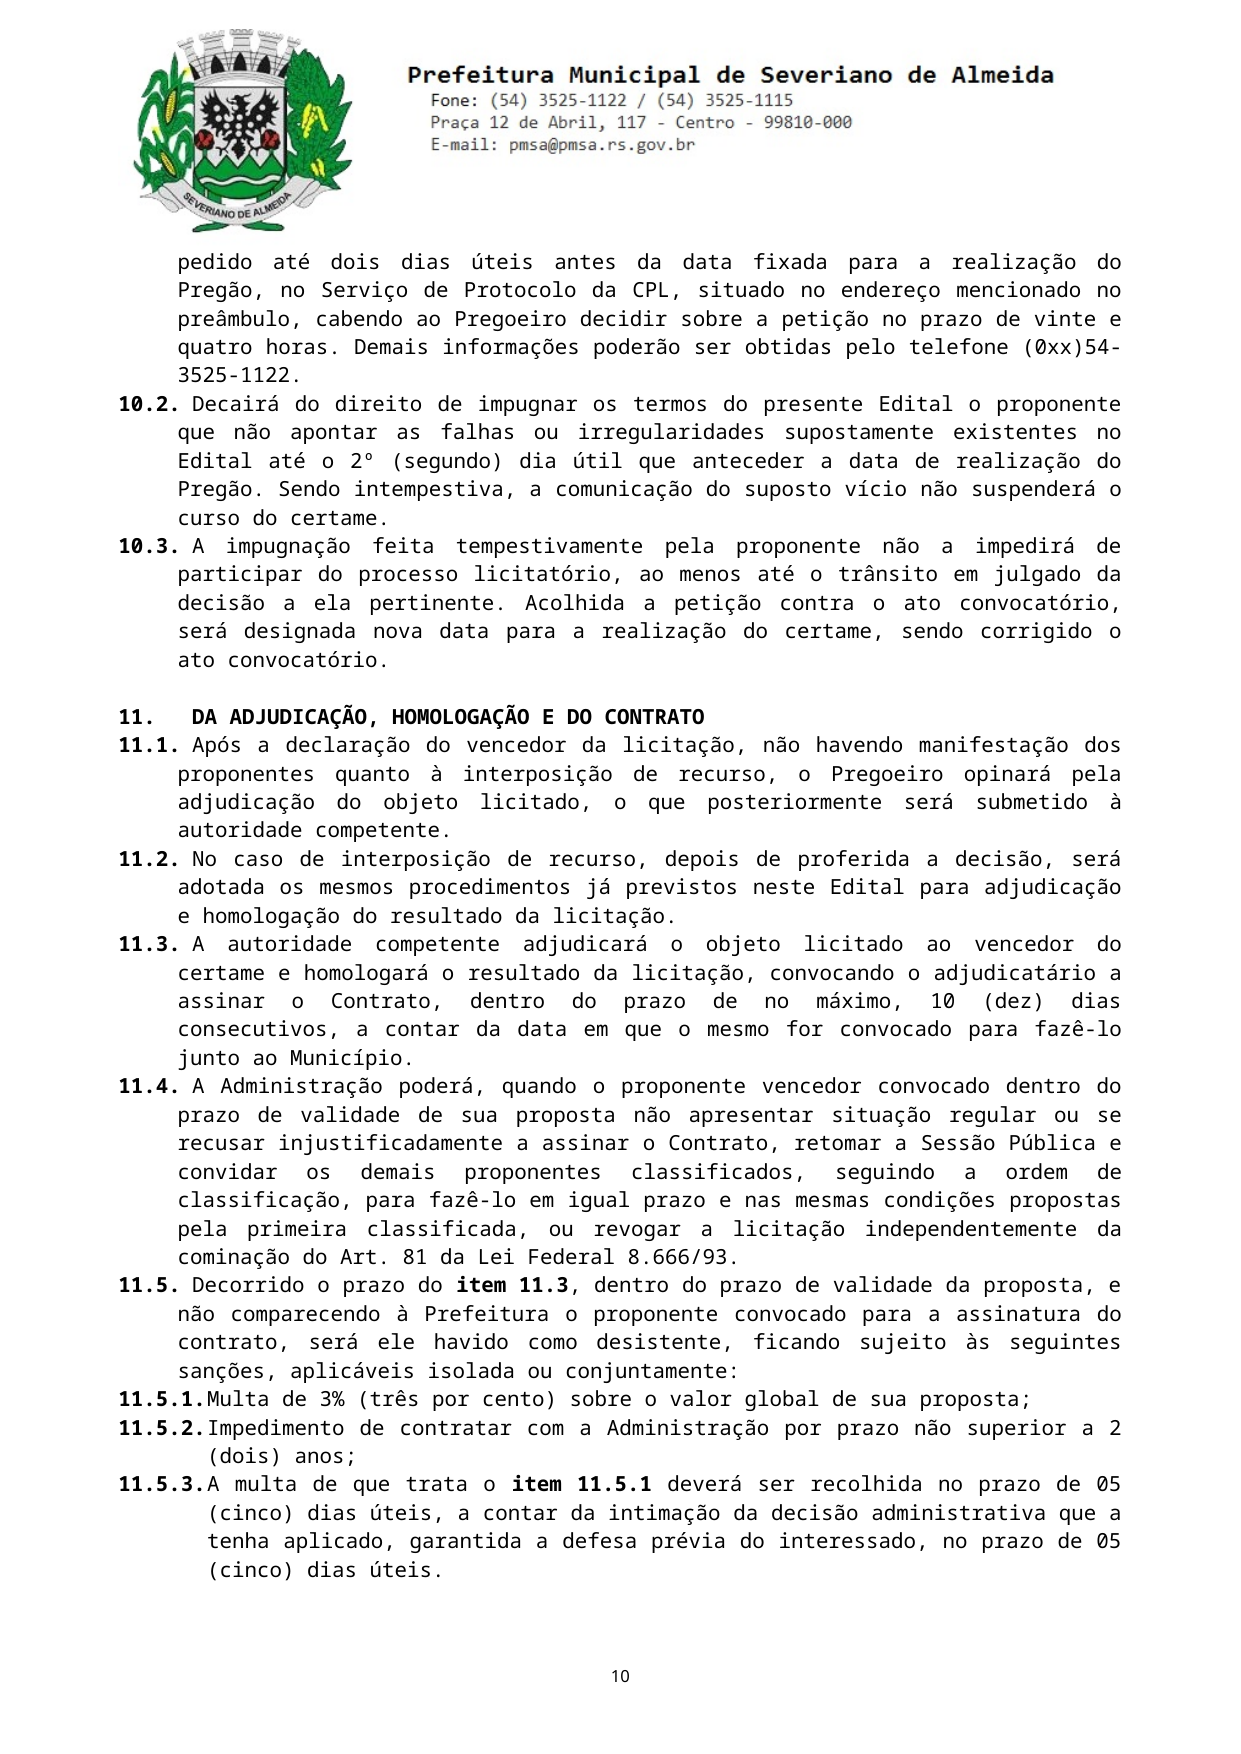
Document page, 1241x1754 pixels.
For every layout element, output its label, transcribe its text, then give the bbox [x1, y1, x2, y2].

list Decorrido o prazo do item 11.3, dentro do prazo de validade da proposta, e não comparecendo à Prefeitura o proponente convocado para a assinatura do contrato, será ele havido como desistente, ficando sujeito às seguintes sanções, aplicáveis isolada ou conjuntamente: [118, 1271, 1122, 1384]
list No caso de interposição de recurso, depois de proferida a decisão, será adotada os mesmos procedimentos já previstos neste Edital para adjudicação e homologação do resultado da licitação. [118, 844, 1122, 929]
list A multa de que trata o item 11.5.1 deverá ser recolhida no prazo de 05 (cinco) dias úteis, a contar da intimação da decisão administrativa que a tenha aplicado, garantida a defesa prévia do interessado, no prazo de 05 (cinco) dias úteis. [118, 1469, 1122, 1583]
list A Administração poderá, quando o proponente vencedor convocado dentro do prazo de validade de sua proposta não apresentar situação regular ou se recusar injustificadamente a assinar o Contrato, retomar a Sessão Pública e convidar os demais proponentes classificados, seguindo a ordem de classificação, para fazê-lo em igual prazo e nas mesmas condições propostas pela primeira classificada, ou revogar a licitação independentemente da cominação do Art. 81 da Lei Federal 8.666/93. [118, 1071, 1122, 1271]
list DA ADJUDICAÇÃO, HOMOLOGAÇÃO E DO CONTRATO [118, 702, 1122, 730]
list Decairá do direito de impugnar os termos do presente Edital o proponente que não apontar as falhas ou irregularidades supostamente existentes no Edital até o 2º (segundo) dia útil que anteceder a data de realização do Pregão. Sendo intempestiva, a comunicação do suposto vício não suspenderá o curso do certame. [118, 389, 1122, 531]
list A impugnação feita tempestivamente pela proponente não a impedirá de participar do processo licitatório, ao menos até o trânsito em julgado da decisão a ela pertinente. Acolhida a petição contra o ato convocatório, será designada nova data para a realização do certame, sendo corrigido o ato convocatório. [118, 531, 1122, 673]
list Após a declaração do vencedor da licitação, não havendo manifestação dos proponentes quanto à interposição de recurso, o Pregoeiro opinará pela adjudicação do objeto licitado, o que posteriormente será submetido à autoridade competente. [118, 730, 1122, 844]
picture [118, 29, 1122, 247]
list Impedimento de contratar com a Administração por prazo não superior a 2 (dois) anos; [118, 1413, 1122, 1469]
list A autoridade competente adjudicará o objeto licitado ao vencedor do certame e homologará o resultado da licitação, convocando o adjudicatário a assinar o Contrato, dentro do prazo de no máximo, 10 (dez) dias consecutivos, a contar da data em que o mesmo for convocado para fazê-lo junto ao Município. [118, 929, 1122, 1071]
list Multa de 3% (três por cento) sobre o valor global de sua proposta; [118, 1384, 1122, 1413]
